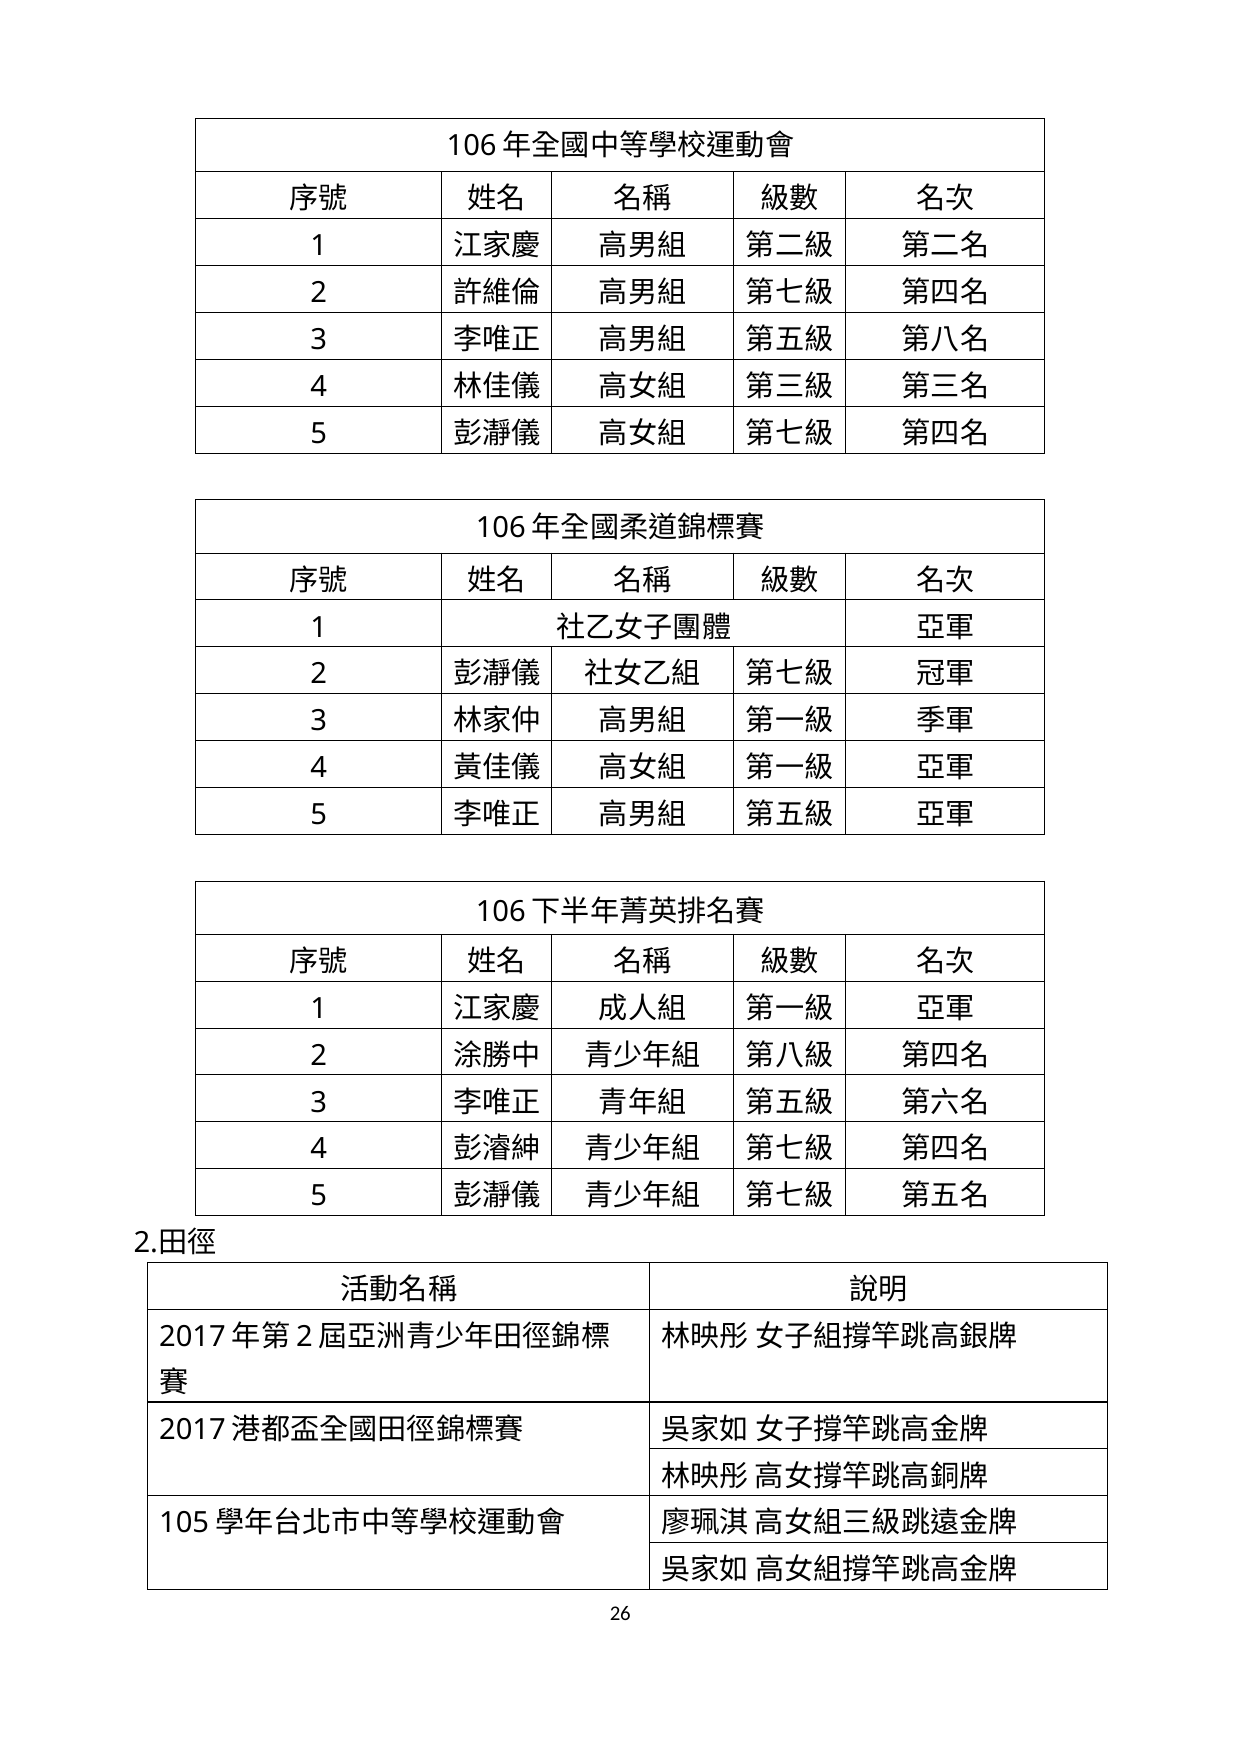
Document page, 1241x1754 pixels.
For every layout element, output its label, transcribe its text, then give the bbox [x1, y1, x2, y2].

table_cell 2 [196, 1029, 441, 1074]
table_cell 名稱 [552, 554, 733, 599]
table_cell 5 [196, 407, 441, 452]
table_cell 第三級 [734, 360, 845, 406]
table_cell 3 [196, 694, 441, 740]
table_cell 廖珮淇 高女組三級跳遠金牌 [650, 1496, 1107, 1542]
table_header 106年全國柔道錦標賽 [196, 500, 1044, 552]
table_cell 第一級 [734, 694, 845, 740]
table_cell 林映彤 高女撐竿跳高銅牌 [650, 1449, 1107, 1495]
table_cell 2 [196, 647, 441, 693]
table_cell 季軍 [846, 694, 1044, 740]
table_cell 第八級 [734, 1029, 845, 1074]
table_cell 吳家如 高女組撐竿跳高金牌 [650, 1543, 1107, 1589]
table_cell 級數 [734, 935, 845, 981]
table_cell 第七級 [734, 407, 845, 452]
table_cell 第五級 [734, 1075, 845, 1121]
table_header 說明 [650, 1263, 1107, 1309]
table_cell 序號 [196, 935, 441, 981]
table_cell 4 [196, 360, 441, 406]
table_cell 高男組 [552, 219, 733, 265]
table_cell 5 [196, 1169, 441, 1215]
table_cell 林映彤 女子組撐竿跳高銀牌 [650, 1310, 1107, 1401]
table_cell 許維倫 [442, 266, 551, 312]
table_cell 社女乙組 [552, 647, 733, 693]
table_cell 冠軍 [846, 647, 1044, 693]
table_cell 彭瀞儀 [442, 1169, 551, 1215]
table_cell 彭瀞儀 [442, 647, 551, 693]
table_cell 李唯正 [442, 1075, 551, 1121]
table_cell 序號 [196, 554, 441, 599]
table_cell 亞軍 [846, 982, 1044, 1027]
table_cell 5 [196, 788, 441, 834]
table_cell 名次 [846, 935, 1044, 981]
table_cell 3 [196, 1075, 441, 1121]
table_header 106年全國中等學校運動會 [196, 119, 1044, 171]
table_cell 彭濬紳 [442, 1122, 551, 1168]
table_cell 名稱 [552, 935, 733, 981]
table_cell 序號 [196, 172, 441, 218]
table_cell 1 [196, 982, 441, 1027]
table_cell 青少年組 [552, 1169, 733, 1215]
table_cell 第七級 [734, 647, 845, 693]
table_cell 成人組 [552, 982, 733, 1027]
table_cell 第一級 [734, 741, 845, 787]
table_cell 第七級 [734, 1122, 845, 1168]
table_cell 名次 [846, 172, 1044, 218]
text 2.田徑 [118, 1216, 1122, 1262]
table_cell 姓名 [442, 172, 551, 218]
table_cell 級數 [734, 554, 845, 599]
table_cell 李唯正 [442, 313, 551, 359]
table_cell 彭瀞儀 [442, 407, 551, 452]
table_cell 第二級 [734, 219, 845, 265]
table_cell 第四名 [846, 1122, 1044, 1168]
table_header 活動名稱 [148, 1263, 649, 1309]
table_cell 江家慶 [442, 219, 551, 265]
table_cell 第一級 [734, 982, 845, 1027]
table_cell 第五級 [734, 788, 845, 834]
table_cell 社乙女子團體 [442, 600, 845, 646]
table_cell 105學年台北市中等學校運動會 [148, 1496, 649, 1589]
table_cell 江家慶 [442, 982, 551, 1027]
table_cell 涂勝中 [442, 1029, 551, 1074]
table_cell 1 [196, 600, 441, 646]
table_cell 3 [196, 313, 441, 359]
table_cell 亞軍 [846, 741, 1044, 787]
table_cell 林佳儀 [442, 360, 551, 406]
table_cell 青少年組 [552, 1122, 733, 1168]
table_cell 2017年第2屆亞洲青少年田徑錦標賽 [148, 1310, 649, 1401]
table_header 106下半年菁英排名賽 [196, 882, 1044, 934]
table_cell 1 [196, 219, 441, 265]
table_cell 4 [196, 1122, 441, 1168]
table_cell 姓名 [442, 554, 551, 599]
table_cell 高女組 [552, 360, 733, 406]
table_cell 第二名 [846, 219, 1044, 265]
table_cell 第四名 [846, 407, 1044, 452]
table_cell 第五級 [734, 313, 845, 359]
table_cell 黃佳儀 [442, 741, 551, 787]
table_cell 第三名 [846, 360, 1044, 406]
table_cell 高男組 [552, 788, 733, 834]
table_cell 青年組 [552, 1075, 733, 1121]
table_cell 高男組 [552, 694, 733, 740]
table_cell 第六名 [846, 1075, 1044, 1121]
table_cell 吳家如 女子撐竿跳高金牌 [650, 1403, 1107, 1448]
table_cell 第四名 [846, 266, 1044, 312]
table_cell 高女組 [552, 741, 733, 787]
table_cell 第五名 [846, 1169, 1044, 1215]
table_cell 高女組 [552, 407, 733, 452]
table_cell 第七級 [734, 266, 845, 312]
table_cell 青少年組 [552, 1029, 733, 1074]
table_cell 高男組 [552, 266, 733, 312]
table_cell 李唯正 [442, 788, 551, 834]
table_cell 級數 [734, 172, 845, 218]
table_cell 第四名 [846, 1029, 1044, 1074]
table_cell 名稱 [552, 172, 733, 218]
table_cell 高男組 [552, 313, 733, 359]
table_cell 第八名 [846, 313, 1044, 359]
table_cell 第七級 [734, 1169, 845, 1215]
table_cell 2 [196, 266, 441, 312]
table_cell 亞軍 [846, 600, 1044, 646]
table_cell 4 [196, 741, 441, 787]
table_cell 亞軍 [846, 788, 1044, 834]
table_cell 名次 [846, 554, 1044, 599]
table_cell 2017港都盃全國田徑錦標賽 [148, 1403, 649, 1495]
table_cell 姓名 [442, 935, 551, 981]
table_cell 林家仲 [442, 694, 551, 740]
